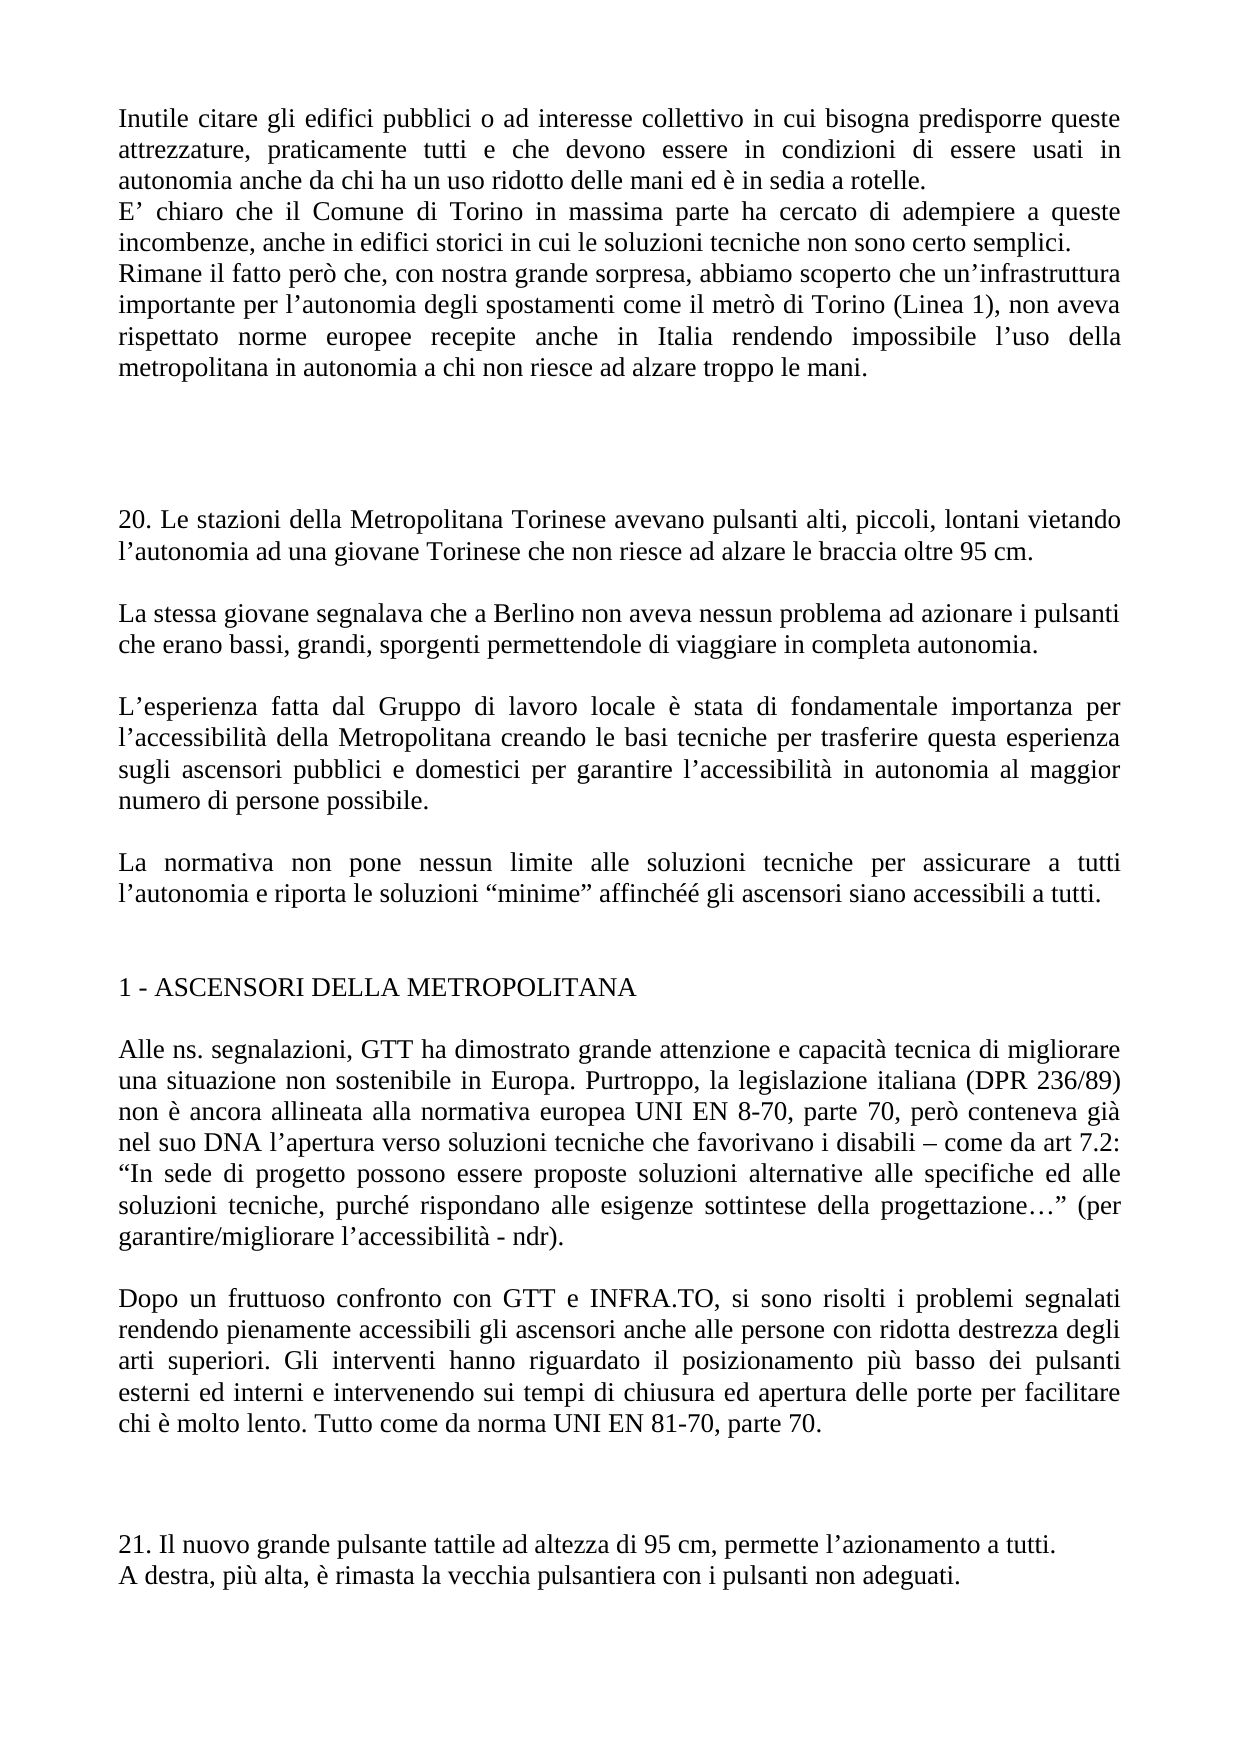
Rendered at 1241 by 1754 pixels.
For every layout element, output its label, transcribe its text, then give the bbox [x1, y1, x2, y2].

text La stessa giovane segnalava che a Berlino non aveva nessun problema ad azionare i pulsanti che erano bassi, grandi, sporgenti permettendole di viaggiare in completa autonomia. [118, 597, 1122, 659]
text Inutile citare gli edifici pubblici o ad interesse collettivo in cui bisogna predisporre queste attrezzature, praticamente tutti e che devono essere in condizioni di essere usati in autonomia anche da chi ha un uso ridotto delle mani ed è in sedia a rotelle. [118, 102, 1122, 195]
text Rimane il fatto però che, con nostra grande sorpresa, abbiamo scoperto che un’infrastruttura importante per l’autonomia degli spostamenti come il metrò di Torino (Linea 1), non aveva rispettato norme europee recepite anche in Italia rendendo impossibile l’uso della metropolitana in autonomia a chi non riesce ad alzare troppo le mani. [118, 257, 1122, 382]
text L’esperienza fatta dal Gruppo di lavoro locale è stata di fondamentale importanza per l’accessibilità della Metropolitana creando le basi tecniche per trasferire questa esperienza sugli ascensori pubblici e domestici per garantire l’accessibilità in autonomia al maggior numero di persone possibile. [118, 690, 1122, 815]
text La normativa non pone nessun limite alle soluzioni tecniche per assicurare a tutti l’autonomia e riporta le soluzioni “minime” affinchéé gli ascensori siano accessibili a tutti. [118, 846, 1122, 908]
text A destra, più alta, è rimasta la vecchia pulsantiera con i pulsanti non adeguati. [118, 1559, 1122, 1591]
text Dopo un fruttuoso confronto con GTT e INFRA.TO, si sono risolti i problemi segnalati rendendo pienamente accessibili gli ascensori anche alle persone con ridotta destrezza degli arti superiori. Gli interventi hanno riguardato il posizionamento più basso dei pulsanti esterni ed interni e intervenendo sui tempi di chiusura ed apertura delle porte per facilitare chi è molto lento. Tutto come da norma UNI EN 81-70, parte 70. [118, 1282, 1122, 1438]
text 1 - ASCENSORI DELLA METROPOLITANA [118, 971, 1122, 1002]
text 20. Le stazioni della Metropolitana Torinese avevano pulsanti alti, piccoli, lontani vietando l’autonomia ad una giovane Torinese che non riesce ad alzare le braccia oltre 95 cm. [118, 503, 1122, 566]
text 21. Il nuovo grande pulsante tattile ad altezza di 95 cm, permette l’azionamento a tutti. [118, 1528, 1122, 1559]
text Alle ns. segnalazioni, GTT ha dimostrato grande attenzione e capacità tecnica di migliorare una situazione non sostenibile in Europa. Purtroppo, la legislazione italiana (DPR 236/89) non è ancora allineata alla normativa europea UNI EN 8-70, parte 70, però conteneva già nel suo DNA l’apertura verso soluzioni tecniche che favorivano i disabili – come da art 7.2: “In sede di progetto possono essere proposte soluzioni alternative alle specifiche ed alle soluzioni tecniche, purché rispondano alle esigenze sottintese della progettazione…” (per garantire/migliorare l’accessibilità - ndr). [118, 1033, 1122, 1251]
text E’ chiaro che il Comune di Torino in massima parte ha cercato di adempiere a queste incombenze, anche in edifici storici in cui le soluzioni tecniche non sono certo semplici. [118, 195, 1122, 257]
